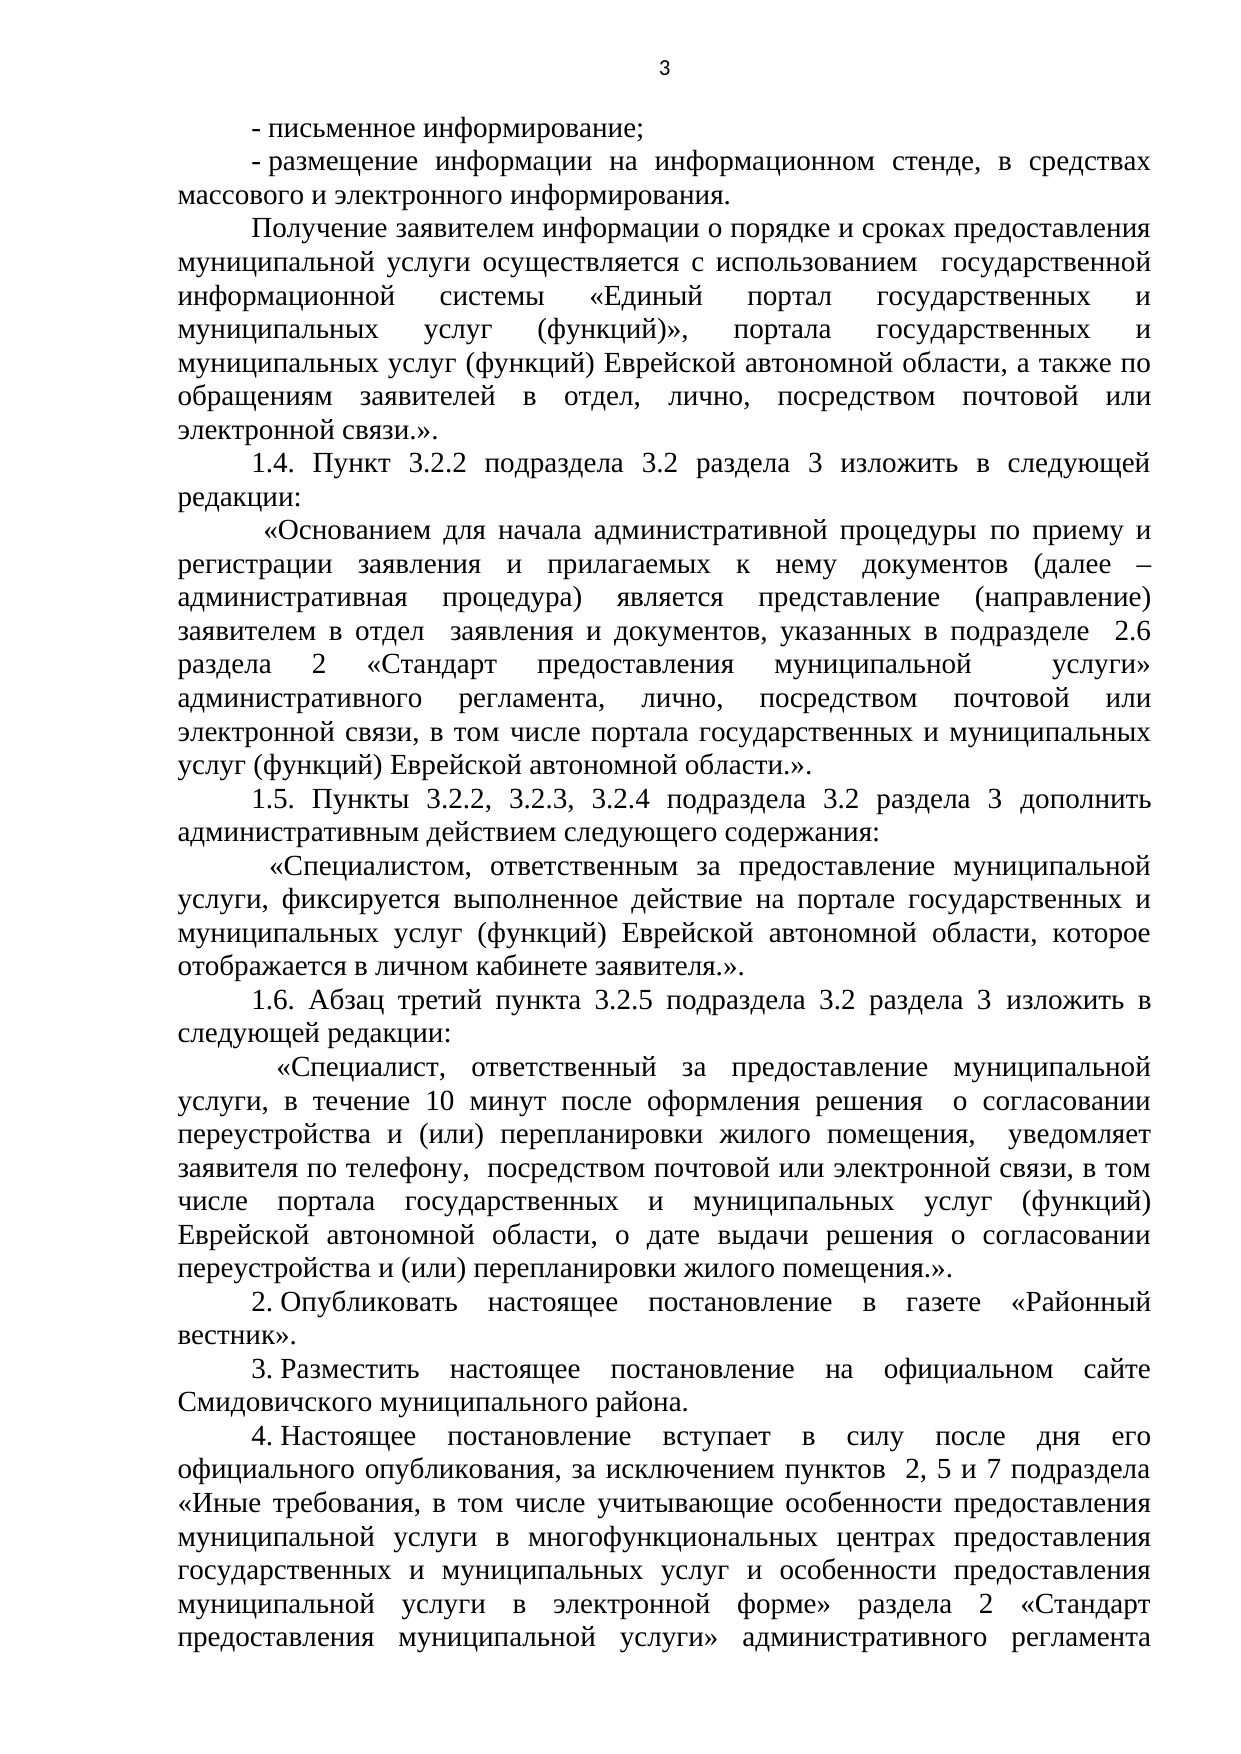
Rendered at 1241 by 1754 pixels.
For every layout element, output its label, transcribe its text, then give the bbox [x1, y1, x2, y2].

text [177, 1418, 1152, 1653]
text «Основанием для начала административной процедуры по приему и регистрации заявления и прилагаемых к нему документов (далее – административная процедура) является представление (направление) заявителем в отдел заявления и документов, указанных в подразделе 2.6 раздела 2 «Стандарт предоставления муниципальной услуги» административного регламента, лично, посредством почтовой или электронной связи, в том числе портала государственных и муниципальных услуг (функций) Еврейской автономной области.». [177, 512, 1152, 781]
text «Специалист, ответственный за предоставление муниципальной услуги, в течение 10 минут после оформления решения о согласовании переустройства и (или) перепланировки жилого помещения, уведомляет заявителя по телефону, посредством почтовой или электронной связи, в том числе портала государственных и муниципальных услуг (функций) Еврейской автономной области, о дате выдачи решения о согласовании переустройства и (или) перепланировки жилого помещения.». [177, 1049, 1152, 1284]
text - письменное информирование; [177, 110, 1152, 143]
text 3. Разместить настоящее постановление на официальном сайте Смидовичского муниципального района. [177, 1351, 1152, 1418]
text - размещение информации на информационном стенде, в средствах массового и электронного информирования. [177, 143, 1152, 211]
text Получение заявителем информации о порядке и сроках предоставления муниципальной услуги осуществляется с использованием государственной информационной системы «Единый портал государственных и муниципальных услуг (функций)», портала государственных и муниципальных услуг (функций) Еврейской автономной области, а также по обращениям заявителей в отдел, лично, посредством почтовой или электронной связи.». [177, 211, 1152, 445]
text 1.5. Пункты 3.2.2, 3.2.3, 3.2.4 подраздела 3.2 раздела 3 дополнить административным действием следующего содержания: [177, 781, 1152, 848]
text 1.6. Абзац третий пункта 3.2.5 подраздела 3.2 раздела 3 изложить в следующей редакции: [177, 982, 1152, 1049]
text «Специалистом, ответственным за предоставление муниципальной услуги, фиксируется выполненное действие на портале государственных и муниципальных услуг (функций) Еврейской автономной области, которое отображается в личном кабинете заявителя.». [177, 848, 1152, 982]
text 1.4. Пункт 3.2.2 подраздела 3.2 раздела 3 изложить в следующей редакции: [177, 445, 1152, 512]
text 2. Опубликовать настоящее постановление в газете «Районный вестник». [177, 1284, 1152, 1351]
